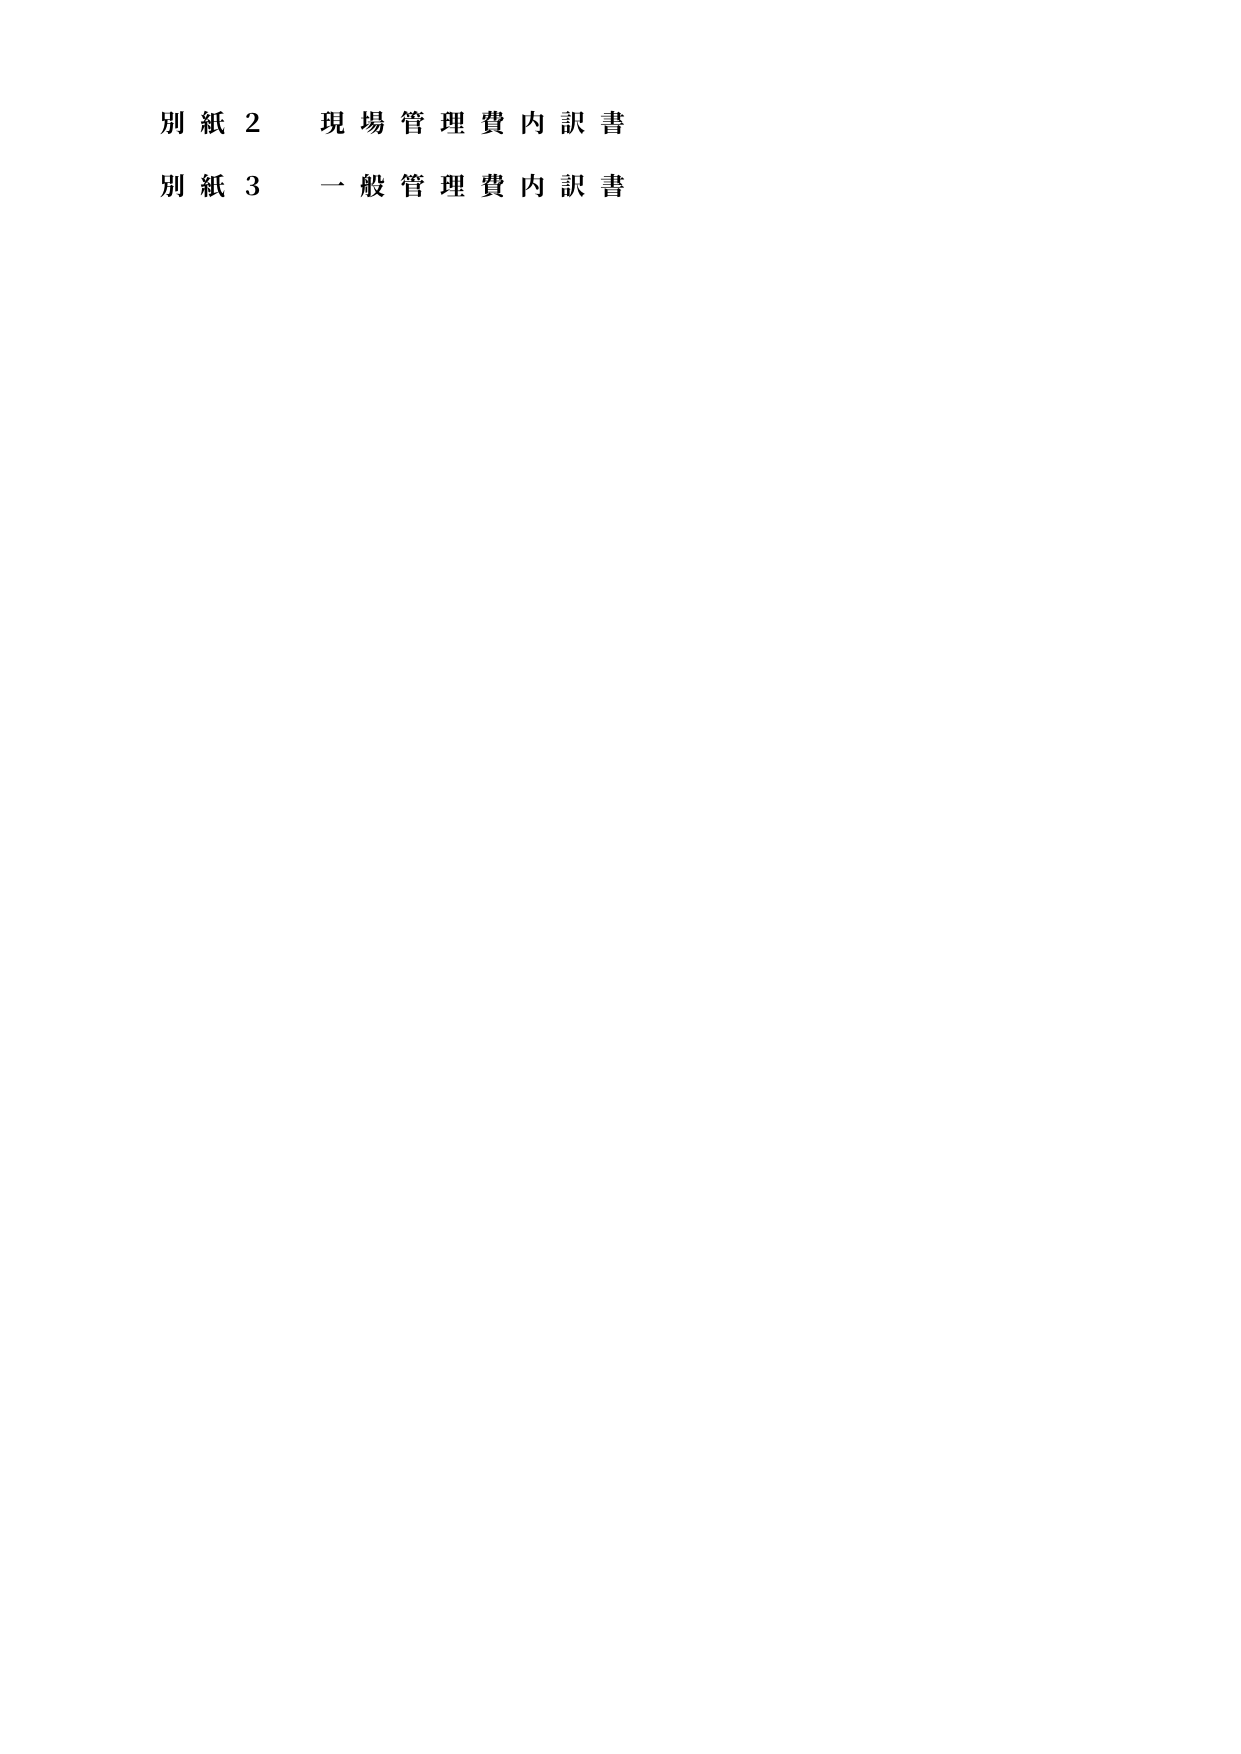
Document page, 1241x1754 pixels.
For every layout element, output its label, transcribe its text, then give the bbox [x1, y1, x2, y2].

text 別紙３ 一般管理費内訳書 [120, 153, 1120, 216]
text 別紙２ 現場管理費内訳書 [120, 91, 1120, 153]
